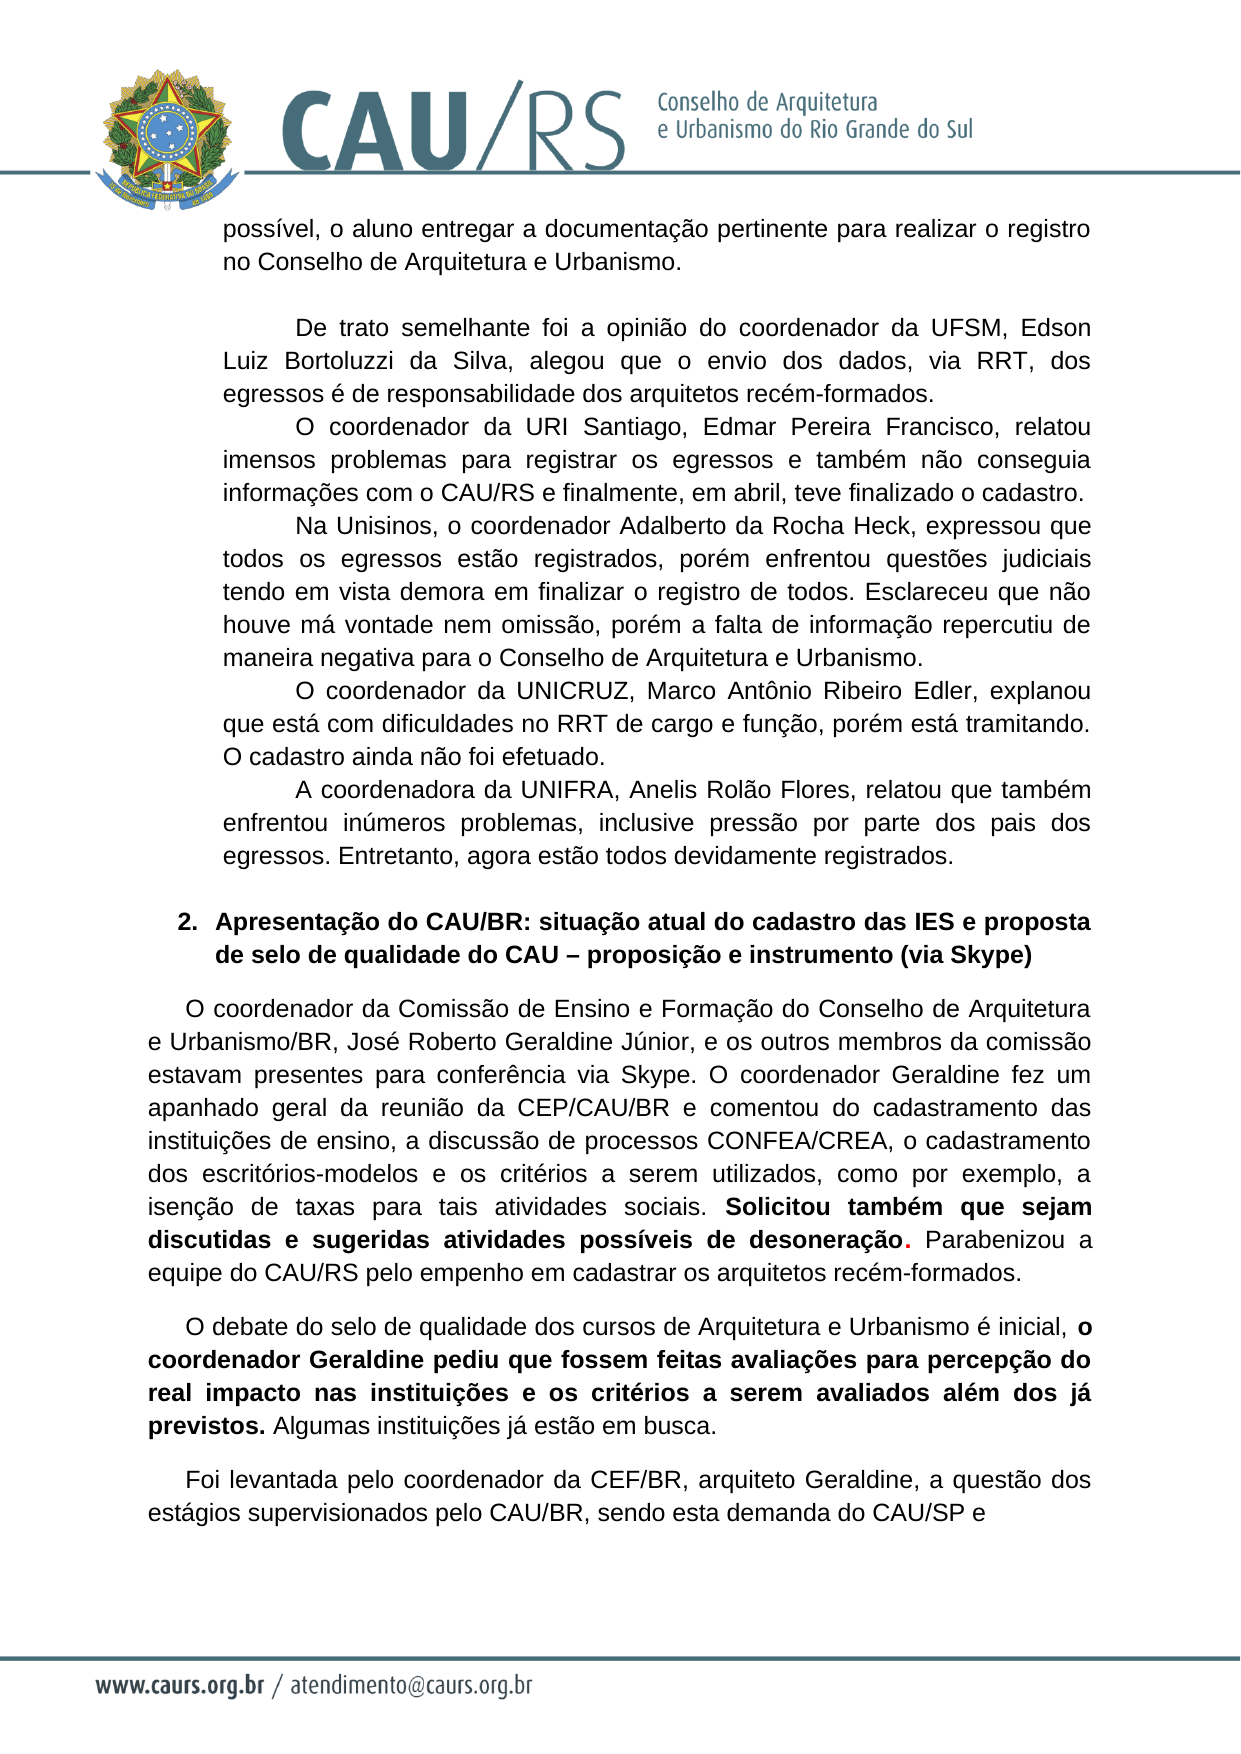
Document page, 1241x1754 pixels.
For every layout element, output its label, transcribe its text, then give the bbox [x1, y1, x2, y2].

list Apresentação do CAU/BR: situação atual do cadastro das IES e proposta de selo de qualidade do CAU – proposição e instrumento (via Skype) [177, 907, 1093, 969]
text O debate do selo de qualidade dos cursos de Arquitetura e Urbanismo é inicial, o coordenador Geraldine pediu que fossem feitas avaliações para percepção do real impacto nas instituições e os critérios a serem avaliados além dos já previstos. Algumas instituições já estão em busca. [148, 1312, 1093, 1440]
text O coordenador da Comissão de Ensino e Formação do Conselho de Arquitetura e Urbanismo/BR, José Roberto Geraldine Júnior, e os outros membros da comissão estavam presentes para conferência via Skype. O coordenador Geraldine fez um apanhado geral da reunião da CEP/CAU/BR e comentou do cadastramento das instituições de ensino, a discussão de processos CONFEA/CREA, o cadastramento dos escritórios-modelos e os critérios a serem utilizados, como por exemplo, a isenção de taxas para tais atividades sociais. Solicitou também que sejam discutidas e sugeridas atividades possíveis de desoneração. Parabenizou a equipe do CAU/RS pelo empenho em cadastrar os arquitetos recém-formados. [148, 994, 1093, 1287]
list O coordenador da UNICRUZ, Marco Antônio Ribeiro Edler, explanou que está com dificuldades no RRT de cargo e função, porém está tramitando. O cadastro ainda não foi efetuado. [223, 676, 1093, 771]
list Na Unisinos, o coordenador Adalberto da Rocha Heck, expressou que todos os egressos estão registrados, porém enfrentou questões judiciais tendo em vista demora em finalizar o registro de todos. Esclareceu que não houve má vontade nem omissão, porém a falta de informação repercutiu de maneira negativa para o Conselho de Arquitetura e Urbanismo. [223, 511, 1093, 672]
list De trato semelhante foi a opinião do coordenador da UFSM, Edson Luiz Bortoluzzi da Silva, alegou que o envio dos dados, via RRT, dos egressos é de responsabilidade dos arquitetos recém-formados. [223, 313, 1093, 408]
picture [0, 0, 1241, 1754]
text Foi levantada pelo coordenador da CEF/BR, arquiteto Geraldine, a questão dos estágios supervisionados pelo CAU/BR, sendo esta demanda do CAU/SP e [148, 1465, 1093, 1527]
list O coordenador da URI Santiago, Edmar Pereira Francisco, relatou imensos problemas para registrar os egressos e também não conseguia informações com o CAU/RS e finalmente, em abril, teve finalizado o cadastro. [223, 412, 1093, 507]
list possível, o aluno entregar a documentação pertinente para realizar o registro no Conselho de Arquitetura e Urbanismo. [223, 214, 1093, 276]
list A coordenadora da UNIFRA, Anelis Rolão Flores, relatou que também enfrentou inúmeros problemas, inclusive pressão por parte dos pais dos egressos. Entretanto, agora estão todos devidamente registrados. [223, 775, 1093, 870]
